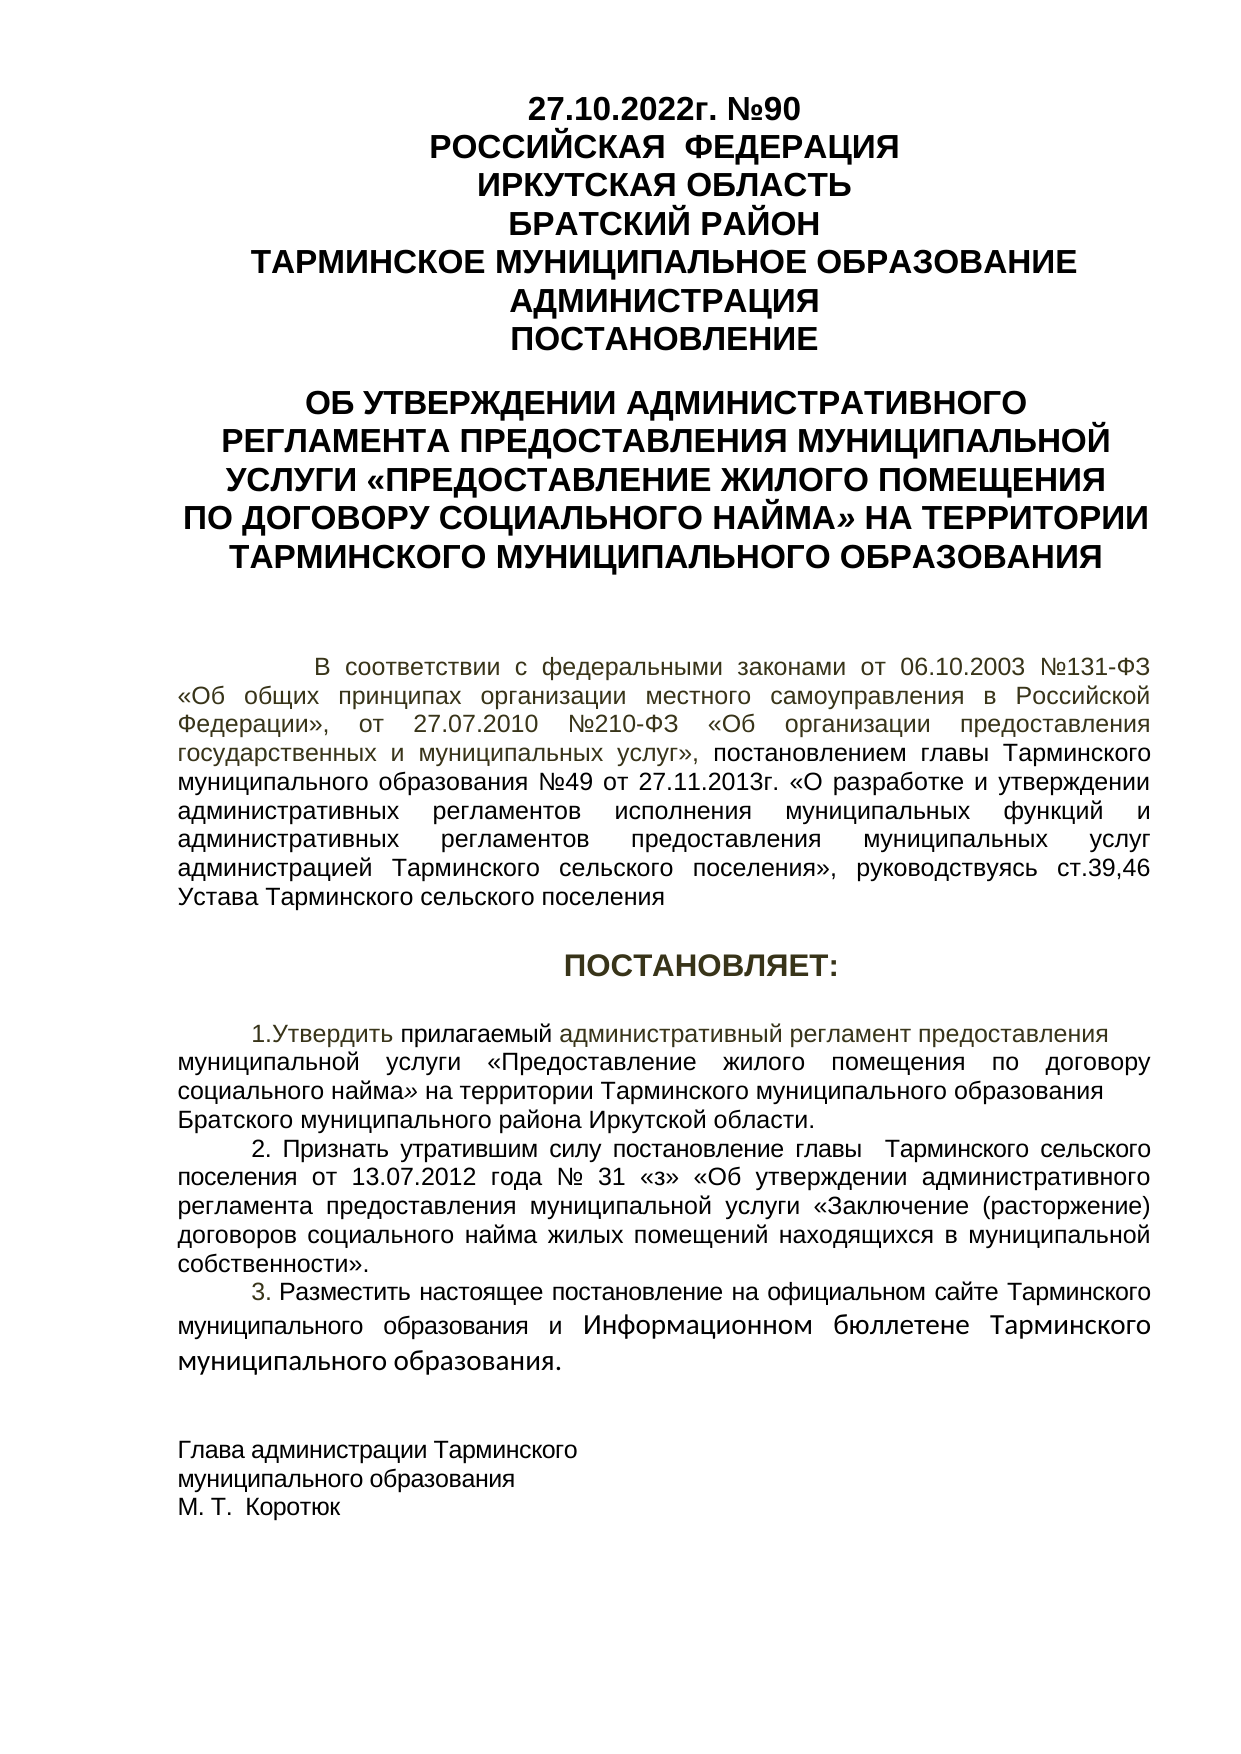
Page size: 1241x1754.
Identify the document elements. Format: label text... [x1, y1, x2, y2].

text 1.Утвердить прилагаемый административный регламент предоставления [177, 1018, 1152, 1047]
text ОБ УТВЕРЖДЕНИИ АДМИНИСТРАТИВНОГО [169, 383, 1163, 421]
text ПОСТАНОВЛЕНИЕ [177, 319, 1152, 358]
text ТАРМИНСКОГО МУНИЦИПАЛЬНОГО ОБРАЗОВАНИЯ [169, 537, 1163, 575]
text АДМИНИСТРАЦИЯ [177, 281, 1152, 319]
text 3. Разместить настоящее постановление на официальном сайте Тарминского муниципального образования и Информационном бюллетене Тарминского муниципального образования. [177, 1277, 1152, 1377]
text РЕГЛАМЕНТА ПРЕДОСТАВЛЕНИЯ МУНИЦИПАЛЬНОЙ [169, 421, 1163, 460]
text УСЛУГИ «ПРЕДОСТАВЛЕНИЕ ЖИЛОГО ПОМЕЩЕНИЯ [169, 460, 1163, 498]
text ТАРМИНСКОЕ МУНИЦИПАЛЬНОЕ ОБРАЗОВАНИЕ [177, 242, 1152, 281]
text Глава администрации Тарминского [177, 1435, 1152, 1463]
text 2. Признать утратившим силу постановление главы Тарминского сельского поселения от 13.07.2012 года № 31 «з» «Об утверждении административного регламента предоставления муниципальной услуги «Заключение (расторжение) договоров социального найма жилых помещений находящихся в муниципальной собственности». [177, 1133, 1152, 1277]
text РОССИЙСКАЯ ФЕДЕРАЦИЯ [177, 127, 1152, 166]
text В соответствии с федеральными законами от 06.10.2003 №131-ФЗ «Об общих принципах организации местного самоуправления в Российской Федерации», от 27.07.2010 №210-ФЗ «Об организации предоставления государственных и муниципальных услуг», постановлением главы Тарминского муниципального образования №49 от 27.11.2013г. «О разработке и утверждении административных регламентов исполнения муниципальных функций и административных регламентов предоставления муниципальных услуг администрацией Тарминского сельского поселения», руководствуясь ст.39,46 Устава Тарминского сельского поселения [177, 652, 1152, 911]
text М. Т. Коротюк [177, 1492, 1152, 1521]
text ПО ДОГОВОРУ СОЦИАЛЬНОГО НАЙМА» НА ТЕРРИТОРИИ [169, 498, 1163, 537]
text 27.10.2022г. №90 [177, 89, 1152, 127]
text ПОСТАНОВЛЯЕТ: [177, 947, 1152, 983]
text муниципального образования [177, 1463, 1152, 1492]
text Братского муниципального района Иркутской области. [177, 1105, 1152, 1133]
text муниципальной услуги «Предоставление жилого помещения по договору социального найма» на территории Тарминского муниципального образования [177, 1047, 1152, 1105]
text ИРКУТСКАЯ ОБЛАСТЬ [177, 166, 1152, 204]
text БРАТСКИЙ РАЙОН [177, 204, 1152, 242]
